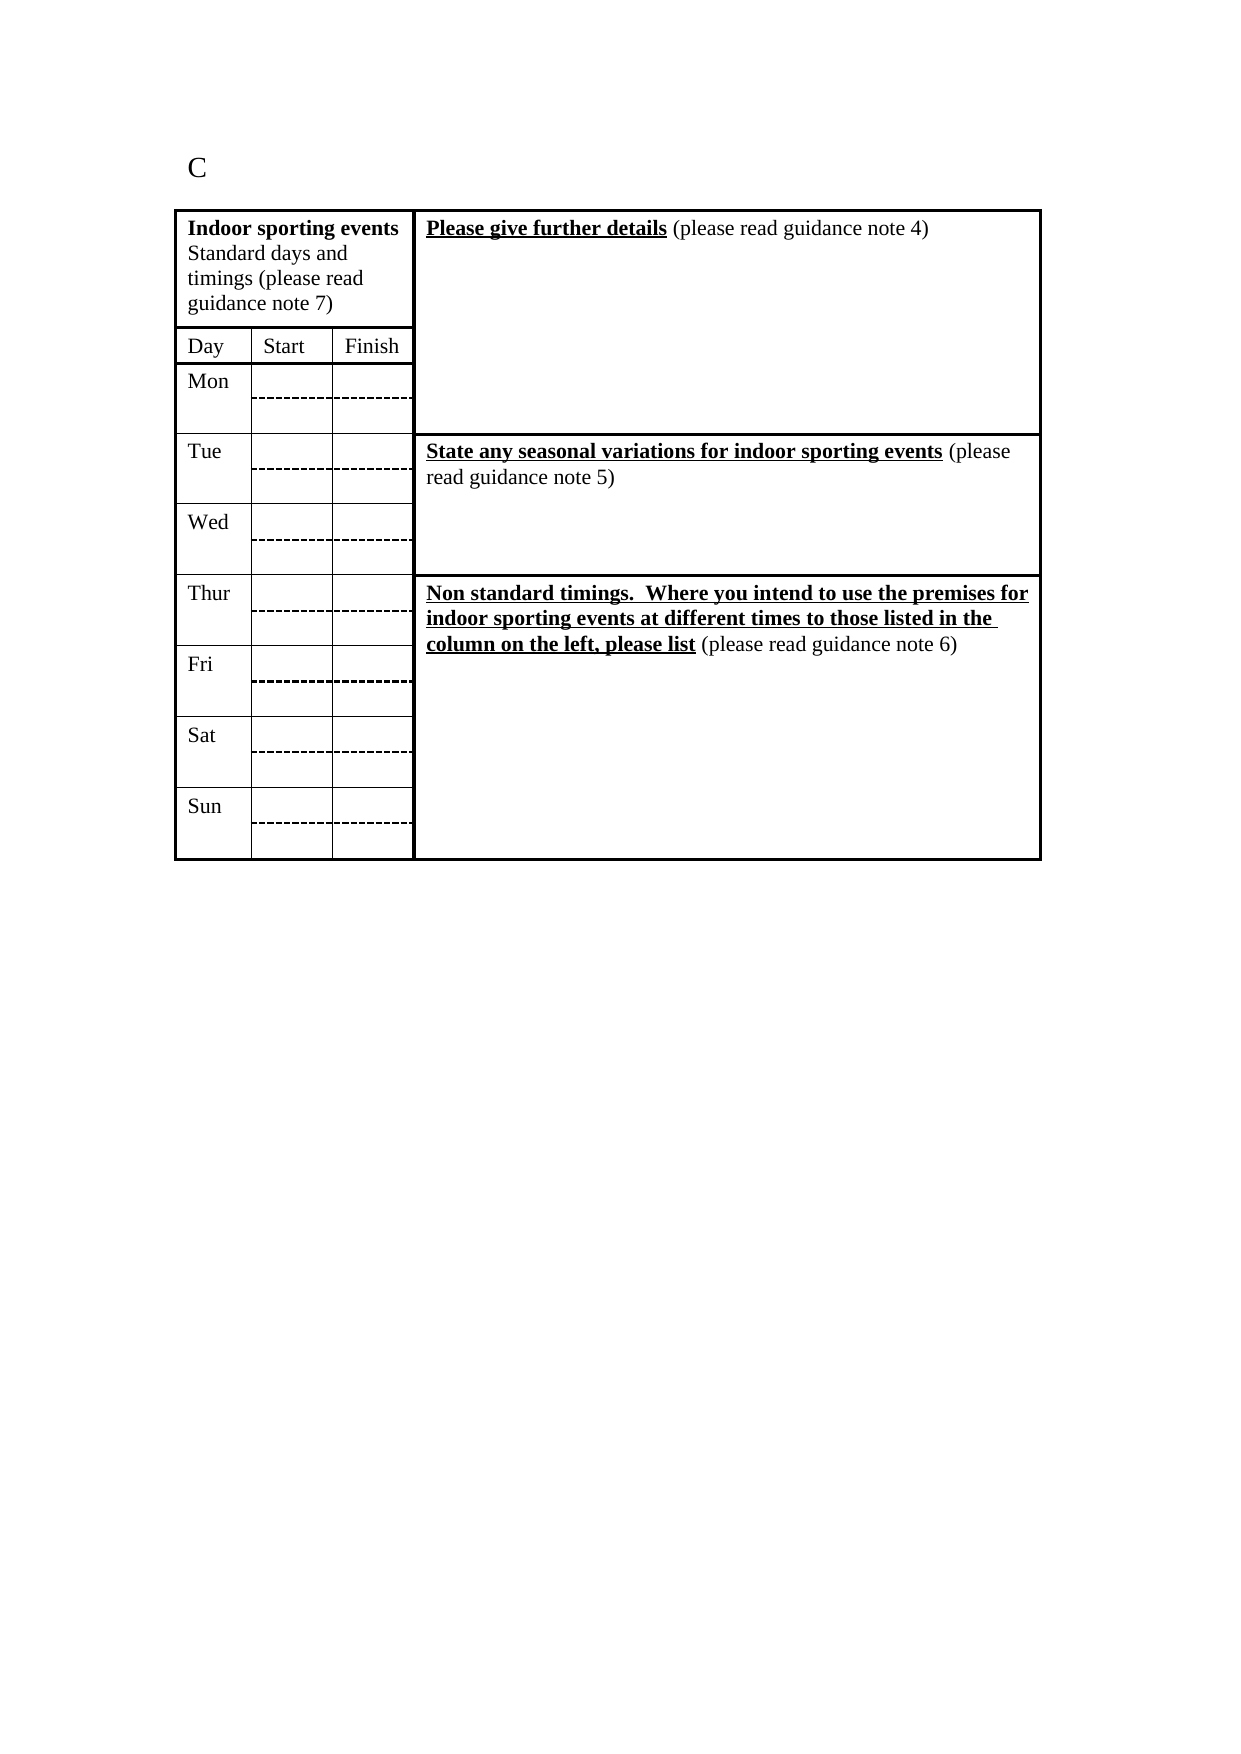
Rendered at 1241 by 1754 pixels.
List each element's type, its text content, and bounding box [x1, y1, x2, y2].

table_cell [252, 788, 332, 822]
table_cell [333, 575, 412, 609]
table_cell [252, 822, 332, 857]
table_cell [252, 397, 332, 432]
table_cell Finish [333, 329, 412, 362]
table_cell State any seasonal variations for indoor sporting events (please read guidance note 5) [416, 436, 1039, 574]
table_cell Sat [177, 717, 251, 787]
table_cell Tue [177, 434, 251, 503]
table_cell [252, 434, 332, 468]
table_cell [333, 646, 412, 680]
table_cell [252, 751, 332, 787]
table_cell [252, 539, 332, 574]
table_cell [333, 365, 412, 397]
table_cell [333, 434, 412, 468]
table_cell [333, 610, 412, 645]
table_cell [333, 788, 412, 822]
table_cell [252, 717, 332, 751]
table_cell Thur [177, 575, 251, 645]
table_cell Non standard timings. Where you intend to use the premises for indoor sporting events at different times to those listed in the column on the left, please list (please read guidance note 6) [416, 577, 1039, 857]
table_cell [333, 397, 412, 432]
table_header Please give further details (please read guidance note 4) [416, 212, 1039, 432]
table_cell [333, 504, 412, 539]
table_cell Start [252, 329, 332, 362]
table_cell Day [177, 329, 251, 362]
table_cell [333, 717, 412, 751]
table_cell [333, 539, 412, 574]
table_cell [333, 751, 412, 787]
table_cell Sun [177, 788, 251, 857]
table_cell [252, 468, 332, 503]
table_cell [333, 680, 412, 716]
table_cell [252, 646, 332, 680]
table_header Indoor sporting events Standard days and timings (please read guidance note 7) [177, 212, 412, 326]
table_cell [252, 504, 332, 539]
table_cell [333, 822, 412, 857]
table_cell Mon [177, 365, 251, 432]
table_cell [252, 680, 332, 716]
table_cell [252, 365, 332, 397]
table_cell [252, 610, 332, 645]
table_cell [333, 468, 412, 503]
table_cell Fri [177, 646, 251, 716]
text C [187, 150, 1053, 183]
table_cell Wed [177, 504, 251, 574]
table_cell [252, 575, 332, 609]
